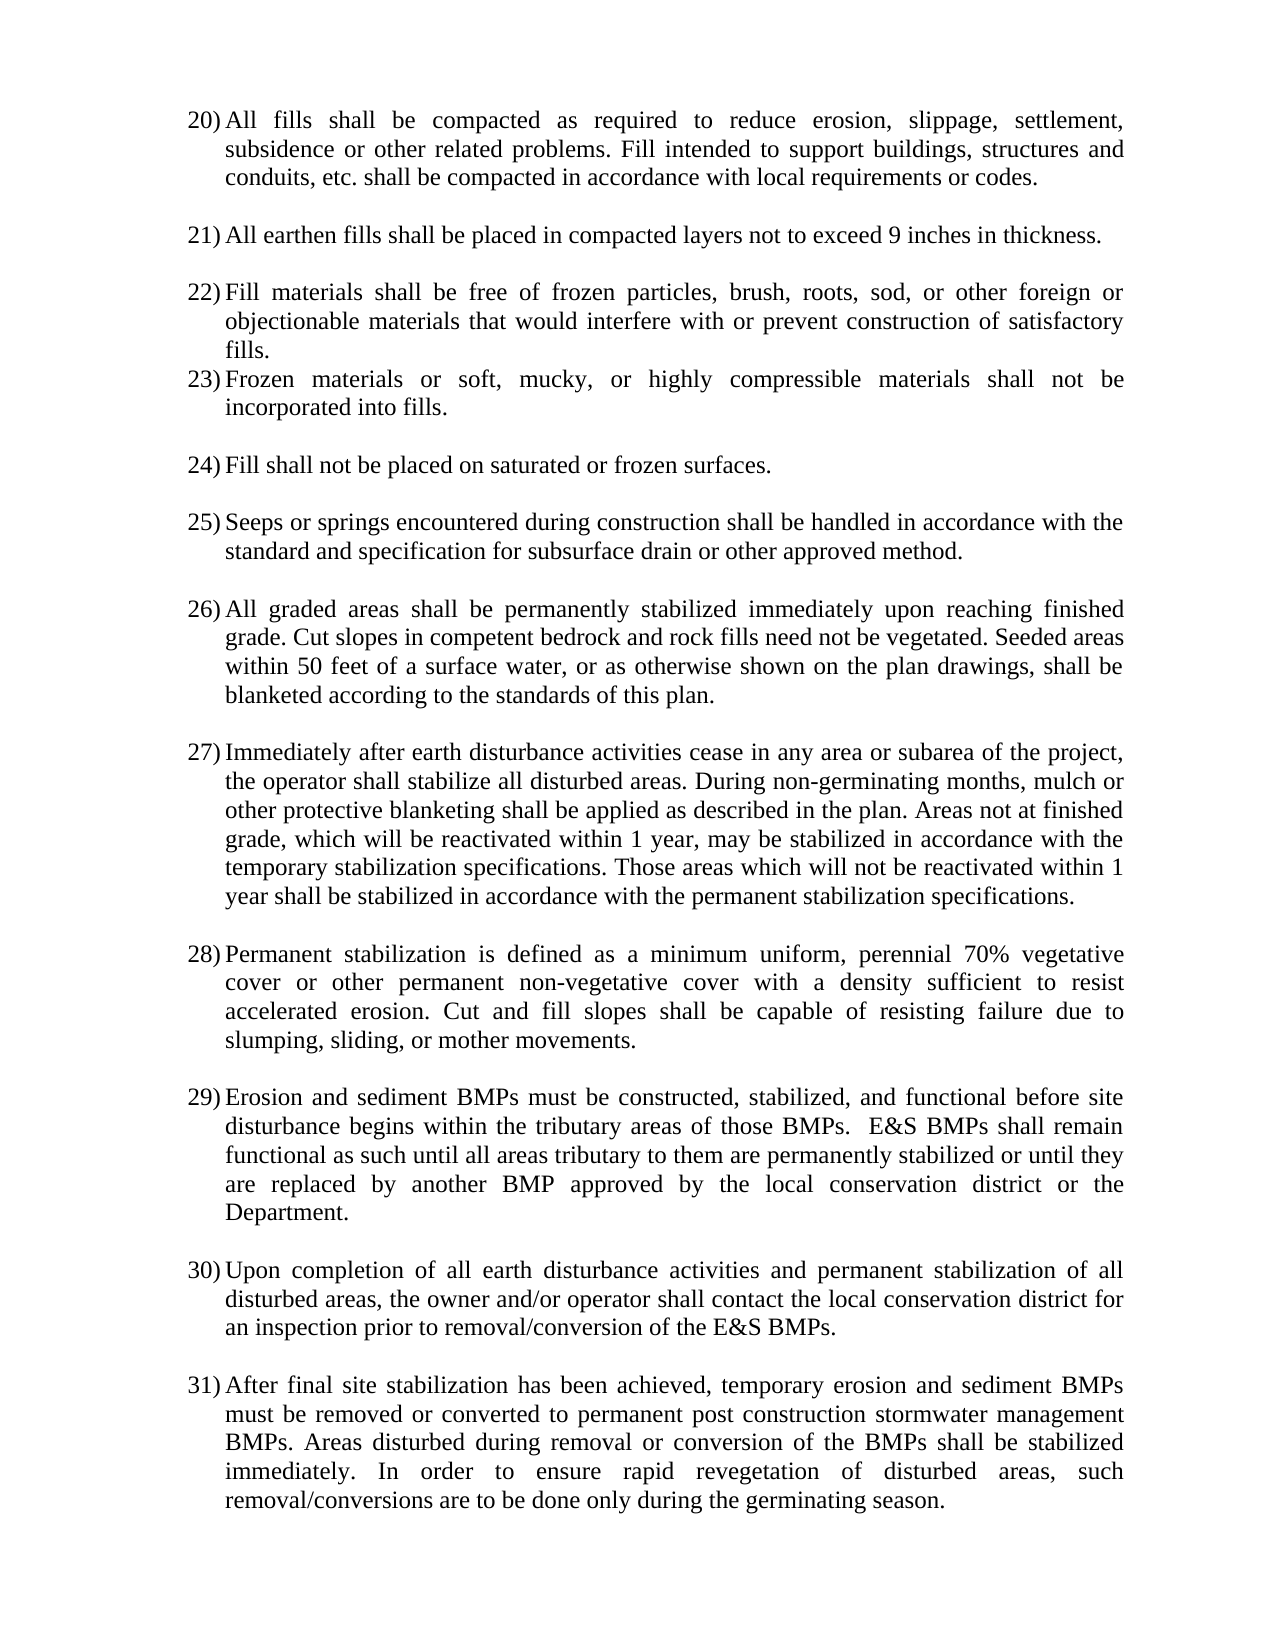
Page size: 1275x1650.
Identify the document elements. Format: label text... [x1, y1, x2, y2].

list Permanent stabilization is defined as a minimum uniform, perennial 70% vegetative cover or other permanent non-vegetative cover with a density sufficient to resist accelerated erosion. Cut and fill slopes shall be capable of resisting failure due to slumping, sliding, or mother movements. [187, 939, 1125, 1054]
list Upon completion of all earth disturbance activities and permanent stabilization of all disturbed areas, the owner and/or operator shall contact the local conservation district for an inspection prior to removal/conversion of the E&S BMPs. [187, 1255, 1125, 1341]
list Seeps or springs encountered during construction shall be handled in accordance with the standard and specification for subsurface drain or other approved method. [187, 507, 1125, 565]
list Frozen materials or soft, mucky, or highly compressible materials shall not be incorporated into fills. [187, 364, 1125, 421]
list All earthen fills shall be placed in compacted layers not to exceed 9 inches in thickness. [187, 220, 1125, 249]
list Erosion and sediment BMPs must be constructed, stabilized, and functional before site disturbance begins within the tributary areas of those BMPs. E&S BMPs shall remain functional as such until all areas tributary to them are permanently stabilized or until they are replaced by another BMP approved by the local conservation district or the Department. [187, 1082, 1125, 1226]
list After final site stabilization has been achieved, temporary erosion and sediment BMPs must be removed or converted to permanent post construction stormwater management BMPs. Areas disturbed during removal or conversion of the BMPs shall be stabilized immediately. In order to ensure rapid revegetation of disturbed areas, such removal/conversions are to be done only during the germinating season. [187, 1370, 1125, 1514]
list All graded areas shall be permanently stabilized immediately upon reaching finished grade. Cut slopes in competent bedrock and rock fills need not be vegetated. Seeded areas within 50 feet of a surface water, or as otherwise shown on the plan drawings, shall be blanketed according to the standards of this plan. [187, 594, 1125, 709]
list All fills shall be compacted as required to reduce erosion, slippage, settlement, subsidence or other related problems. Fill intended to support buildings, structures and conduits, etc. shall be compacted in accordance with local requirements or codes. [187, 105, 1125, 191]
list Immediately after earth disturbance activities cease in any area or subarea of the project, the operator shall stabilize all disturbed areas. During non-germinating months, mulch or other protective blanketing shall be applied as described in the plan. Areas not at finished grade, which will be reactivated within 1 year, may be stabilized in accordance with the temporary stabilization specifications. Those areas which will not be reactivated within 1 year shall be stabilized in accordance with the permanent stabilization specifications. [187, 737, 1125, 910]
list Fill shall not be placed on saturated or frozen surfaces. [187, 450, 1125, 479]
list Fill materials shall be free of frozen particles, brush, roots, sod, or other foreign or objectionable materials that would interfere with or prevent construction of satisfactory fills. [187, 277, 1125, 364]
